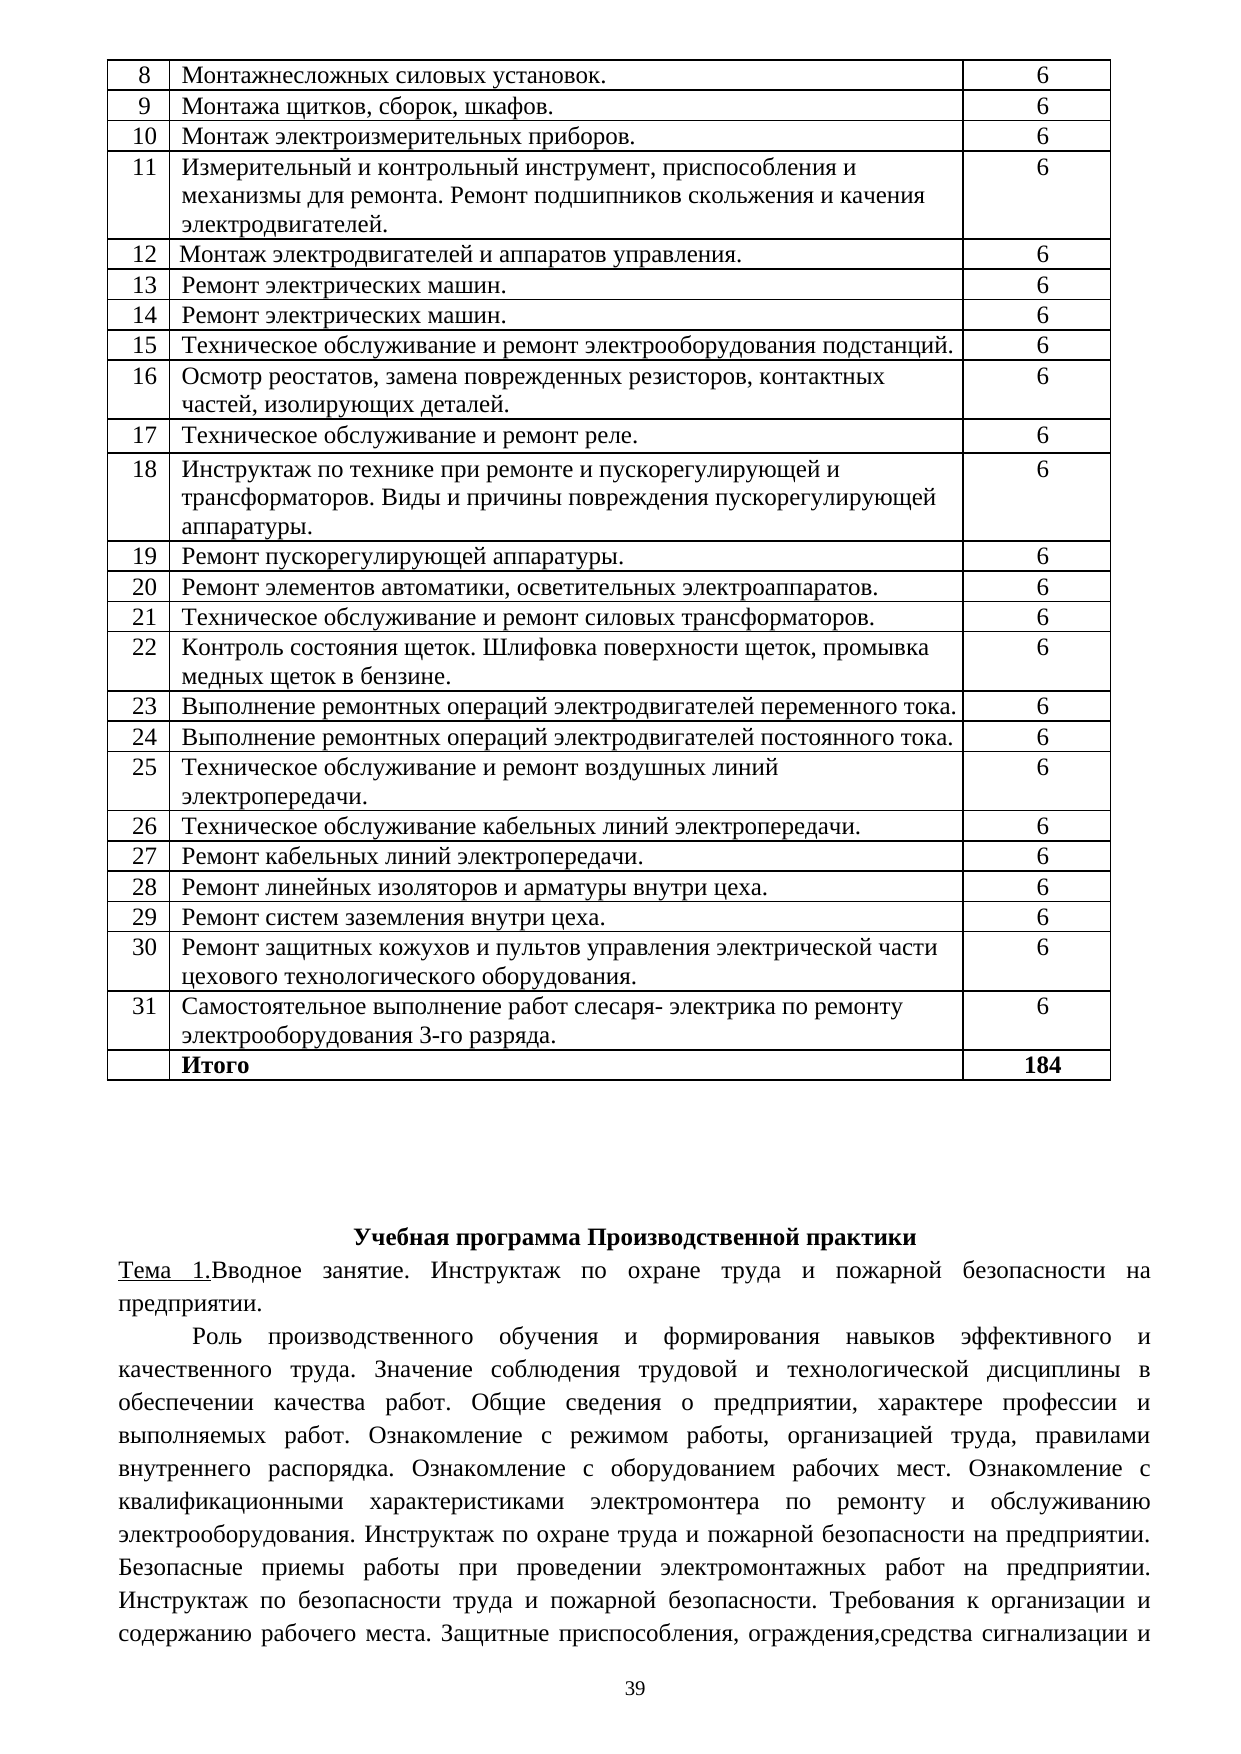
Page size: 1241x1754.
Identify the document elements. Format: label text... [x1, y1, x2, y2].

table_cell Ремонт электрических машин. [170, 300, 962, 329]
table_cell 6 [964, 752, 1110, 809]
table_cell Техническое обслуживание и ремонт реле. [170, 420, 962, 452]
table_cell Монтаж электроизмерительных приборов. [170, 121, 962, 150]
table_cell Контроль состояния щеток. Шлифовка поверхности щеток, промывка медных щеток в бензине. [170, 632, 962, 690]
table_cell 9 [108, 91, 169, 120]
table_cell Техническое обслуживание и ремонт воздушных линий электропередачи. [170, 752, 962, 809]
table_cell 6 [964, 420, 1110, 452]
table_cell 6 [964, 454, 1110, 540]
table_cell 6 [964, 361, 1110, 418]
table_cell Измерительный и контрольный инструмент, приспособления и механизмы для ремонта. Ремонт подшипников скольжения и качения электродвигателей. [170, 152, 962, 238]
table_cell Техническое обслуживание кабельных линий электропередачи. [170, 811, 962, 840]
table_cell 27 [108, 842, 169, 870]
table_cell 6 [964, 842, 1110, 870]
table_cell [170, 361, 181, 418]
table_cell [108, 1051, 169, 1079]
table_cell 6 [964, 992, 1110, 1049]
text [118, 1321, 1152, 1647]
table_cell 20 [108, 572, 169, 601]
table_cell 6 [964, 542, 1110, 570]
table_cell 15 [108, 331, 169, 359]
table_cell Техническое обслуживание и ремонт электрооборудования подстанций. [170, 331, 962, 359]
table_cell 30 [108, 932, 169, 990]
table_cell 6 [964, 602, 1110, 631]
table_cell 8 [108, 61, 169, 89]
table_cell 14 [108, 300, 169, 329]
table_cell Инструктаж по технике при ремонте и пускорегулирующей и трансформаторов. Виды и причины повреждения пускорегулирующей аппаратуры. [170, 454, 962, 540]
table_cell 6 [964, 91, 1110, 120]
table_cell Выполнение ремонтных операций электродвигателей переменного тока. [170, 692, 962, 720]
table_cell 10 [108, 121, 169, 150]
table_cell 6 [964, 61, 1110, 89]
table_cell Ремонт линейных изоляторов и арматуры внутри цеха. [170, 872, 962, 901]
table_cell 6 [964, 270, 1110, 298]
table_cell 29 [108, 902, 169, 931]
table_cell Техническое обслуживание и ремонт силовых трансформаторов. [170, 602, 962, 631]
table_cell 17 [108, 420, 169, 452]
table_cell 28 [108, 872, 169, 901]
table_cell Монтажа щитков, сборок, шкафов. [170, 91, 962, 120]
table_cell 22 [108, 632, 169, 690]
table_cell Ремонт систем заземления внутри цеха. [170, 902, 962, 931]
table_cell 6 [964, 902, 1110, 931]
table_cell 18 [108, 454, 169, 540]
table_cell 6 [964, 572, 1110, 601]
table_cell Ремонт элементов автоматики, осветительных электроаппаратов. [170, 572, 962, 601]
table_cell Ремонт пускорегулирующей аппаратуры. [170, 542, 962, 570]
table_cell 24 [108, 722, 169, 751]
text Учебная программа Производственной практики [118, 1222, 1152, 1251]
table_cell 11 [108, 152, 169, 238]
table_cell 6 [964, 300, 1110, 329]
table_cell 13 [108, 270, 169, 298]
text Тема 1.Вводное занятие. Инструктаж по охране труда и пожарной безопасности на предприятии. [118, 1255, 1152, 1317]
table_cell 184 [964, 1051, 1110, 1079]
table_cell 26 [108, 811, 169, 840]
table_cell 6 [964, 632, 1110, 690]
table_cell Выполнение ремонтных операций электродвигателей постоянного тока. [170, 722, 962, 751]
table_cell 6 [964, 722, 1110, 751]
table_cell 31 [108, 992, 169, 1049]
table_cell 6 [964, 932, 1110, 990]
table_cell 6 [964, 692, 1110, 720]
table_cell 6 [964, 811, 1110, 840]
table_cell 16 [108, 361, 169, 418]
table_cell 6 [964, 152, 1110, 238]
table_cell Ремонт кабельных линий электропередачи. [170, 842, 962, 870]
table_cell 6 [964, 331, 1110, 359]
table_cell Ремонт электрических машин. [170, 270, 962, 298]
table_cell Итого [170, 1051, 962, 1079]
table_cell Монтажнесложных силовых установок. [170, 61, 962, 89]
table_cell Самостоятельное выполнение работ слесаря- электрика по ремонту электрооборудования 3-го разряда. [170, 992, 962, 1049]
table_cell 25 [108, 752, 169, 809]
table_cell [170, 240, 962, 268]
table_cell 6 [964, 240, 1110, 268]
table_cell 12 [108, 240, 169, 268]
table_cell 21 [108, 602, 169, 631]
table_cell 23 [108, 692, 169, 720]
table_cell Ремонт защитных кожухов и пультов управления электрической части цехового технологического оборудования. [170, 932, 962, 990]
table_cell 6 [964, 872, 1110, 901]
table_cell 6 [964, 121, 1110, 150]
table_cell 19 [108, 542, 169, 570]
